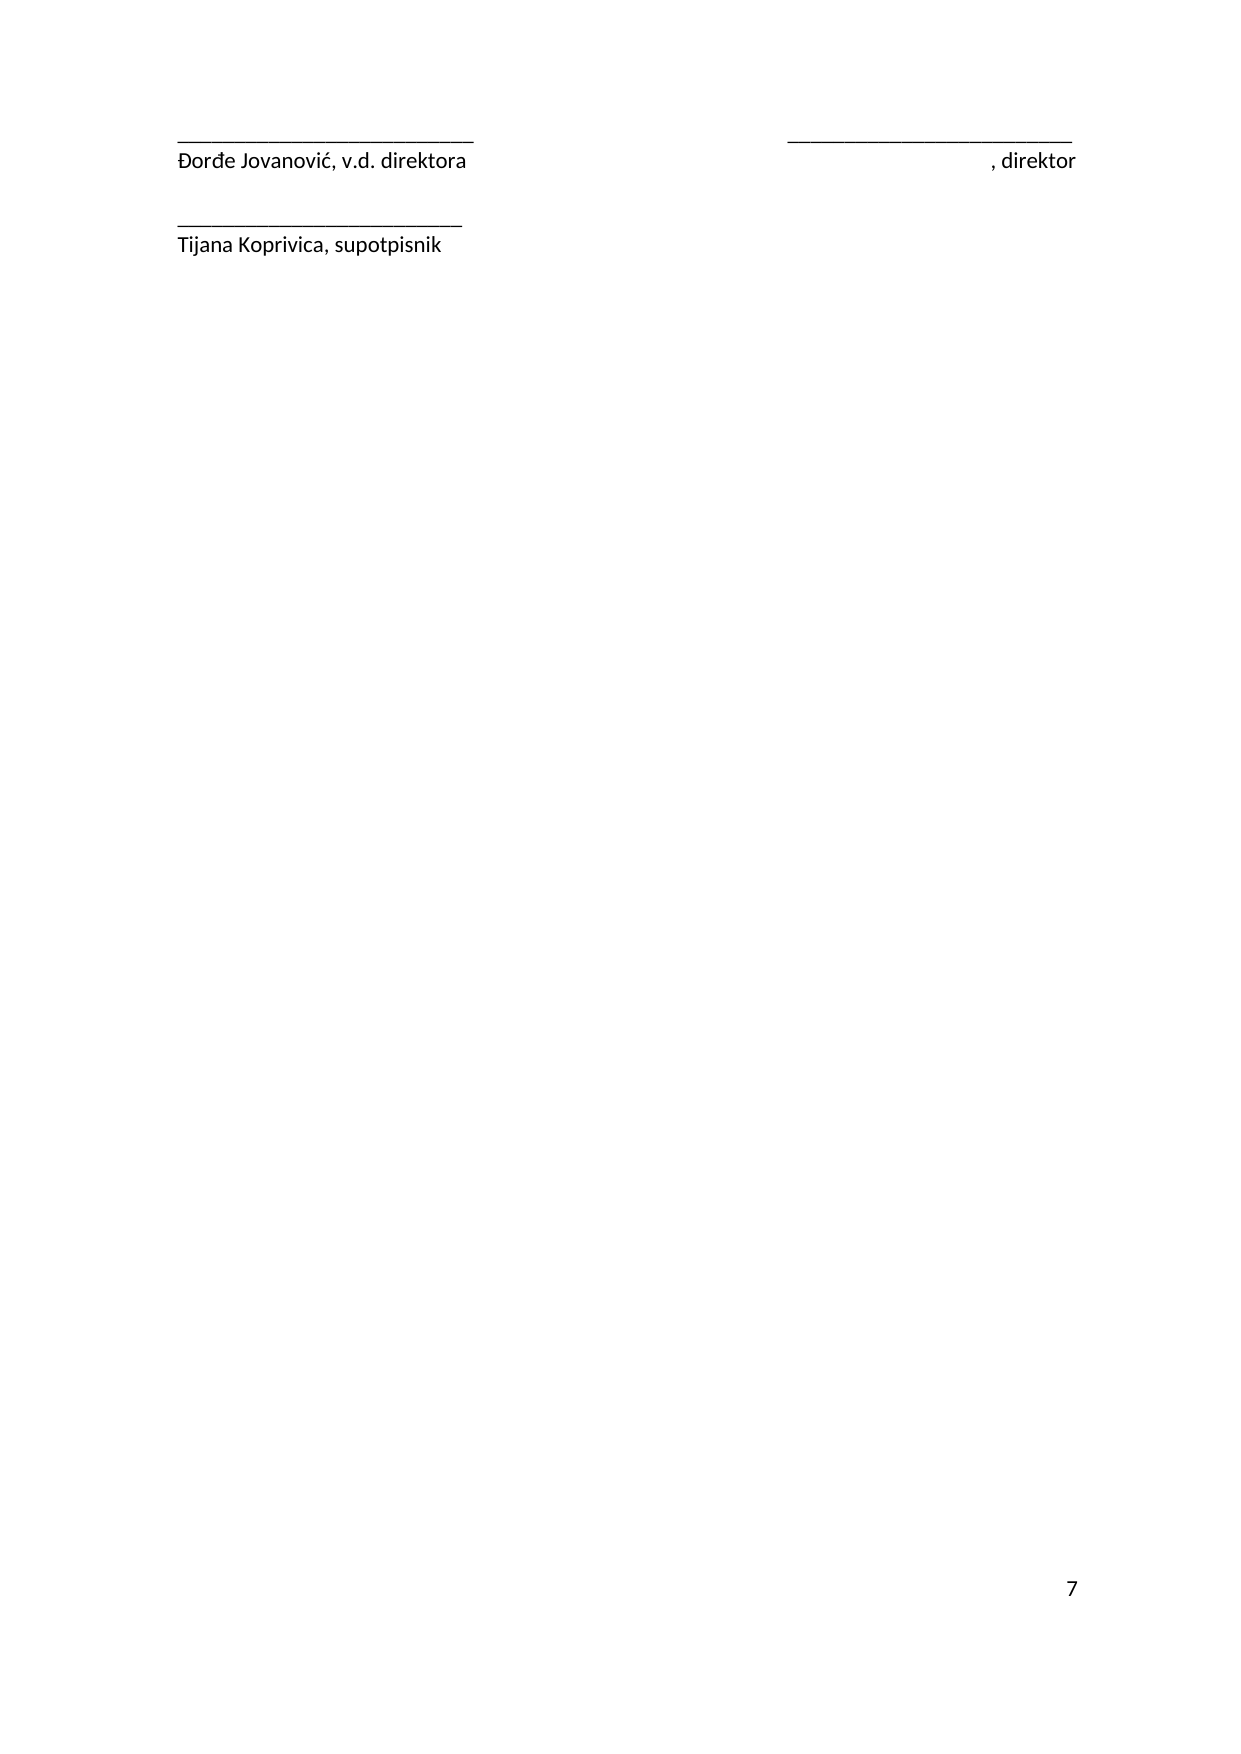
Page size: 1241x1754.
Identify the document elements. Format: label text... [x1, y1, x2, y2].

text _________________________ [177, 202, 1078, 230]
text Tijana Koprivica, supotpisnik [177, 230, 1078, 258]
text __________________________ _________________________ Đorđe Jovanović, v.d. direktora , direktor [177, 118, 1078, 174]
